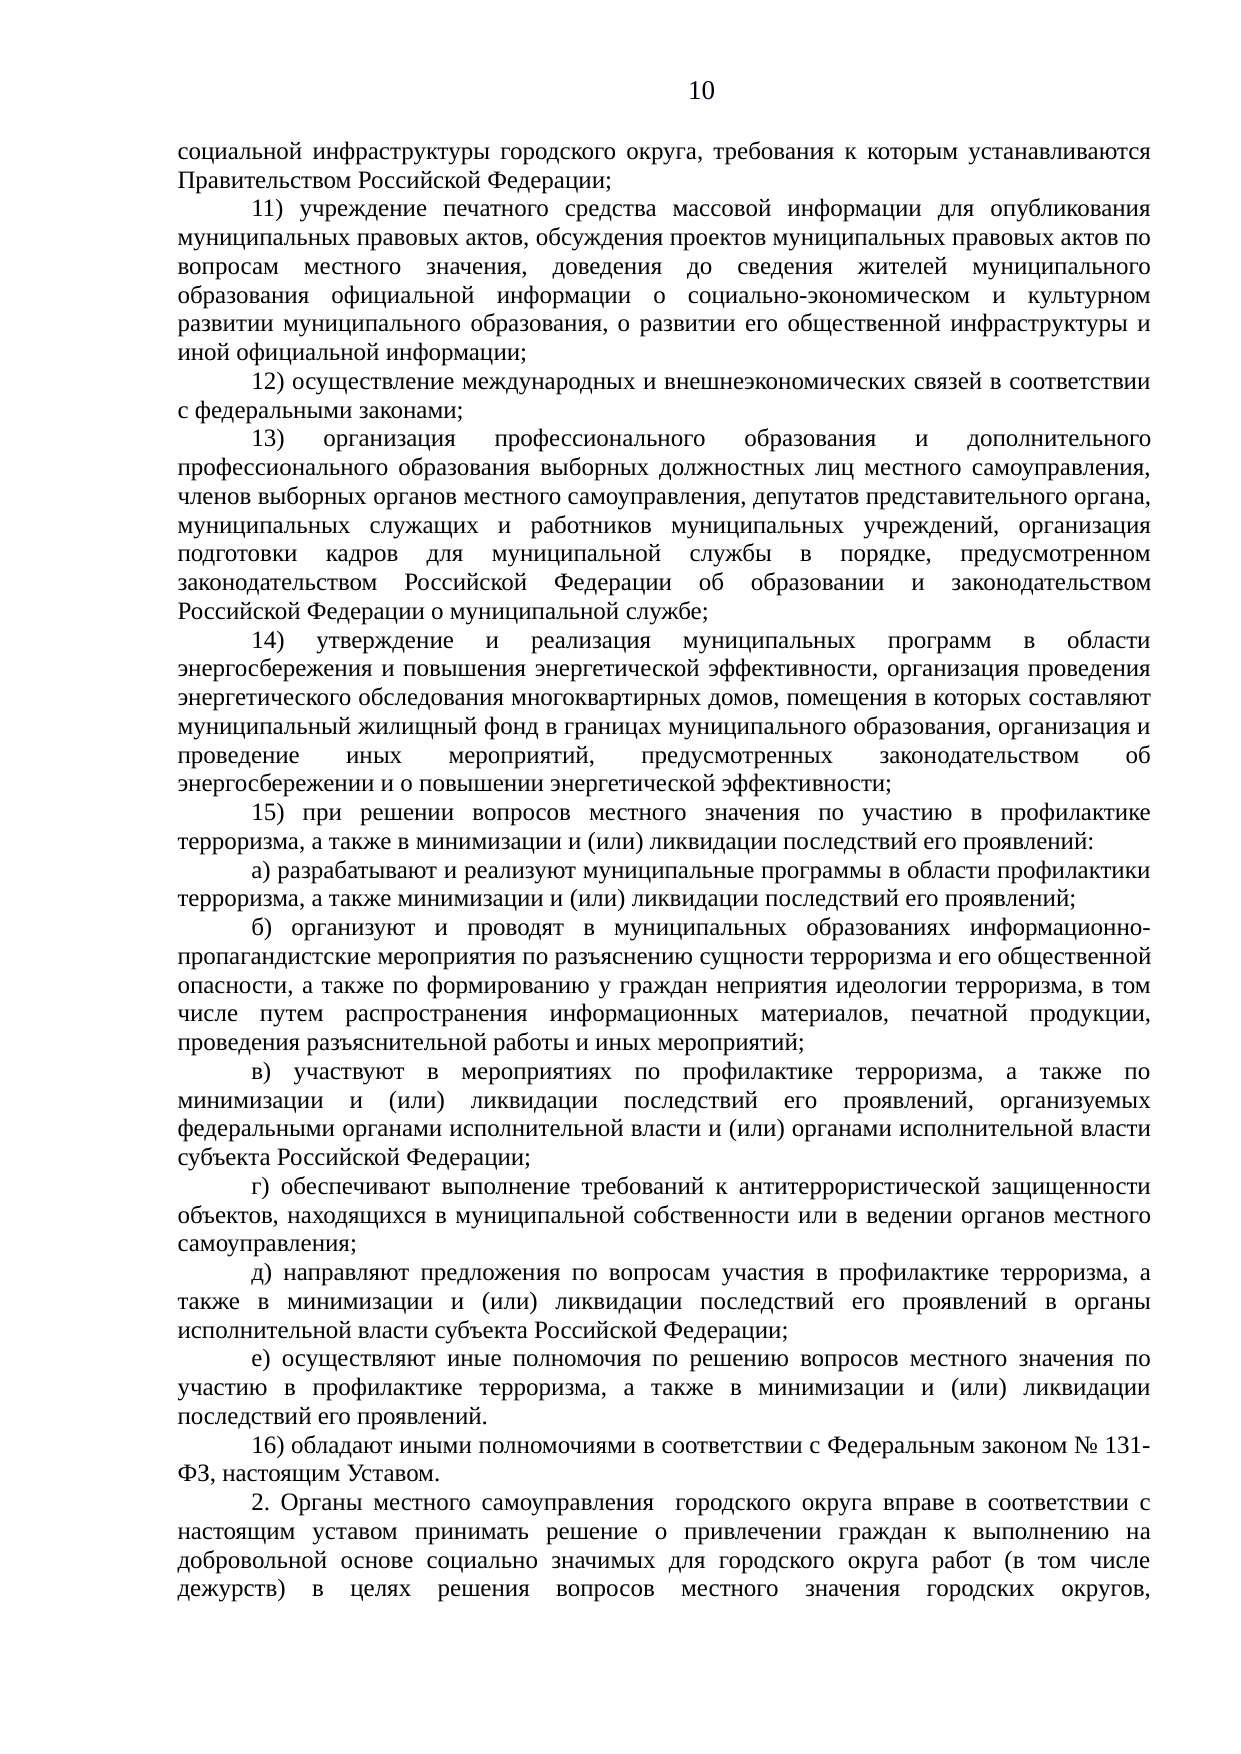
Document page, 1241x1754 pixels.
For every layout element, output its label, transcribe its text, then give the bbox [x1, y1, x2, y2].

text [177, 1487, 1152, 1602]
text 11) учреждение печатного средства массовой информации для опубликования муниципальных правовых актов, обсуждения проектов муниципальных правовых актов по вопросам местного значения, доведения до сведения жителей муниципального образования официальной информации о социально-экономическом и культурном развитии муниципального образования, о развитии его общественной инфраструктуры и иной официальной информации; [177, 193, 1152, 366]
text б) организуют и проводят в муниципальных образованиях информационно-пропагандистские мероприятия по разъяснению сущности терроризма и его общественной опасности, а также по формированию у граждан неприятия идеологии терроризма, в том числе путем распространения информационных материалов, печатной продукции, проведения разъяснительной работы и иных мероприятий; [177, 912, 1152, 1056]
text 16) обладают иными полномочиями в соответствии с Федеральным законом № 131-ФЗ, настоящим Уставом. [177, 1430, 1152, 1487]
text а) разрабатывают и реализуют муниципальные программы в области профилактики терроризма, а также минимизации и (или) ликвидации последствий его проявлений; [177, 855, 1152, 912]
text 13) организация профессионального образования и дополнительного профессионального образования выборных должностных лиц местного самоуправления, членов выборных органов местного самоуправления, депутатов представительного органа, муниципальных служащих и работников муниципальных учреждений, организация подготовки кадров для муниципальной службы в порядке, предусмотренном законодательством Российской Федерации об образовании и законодательством Российской Федерации о муниципальной службе; [177, 423, 1152, 625]
text 14) утверждение и реализация муниципальных программ в области энергосбережения и повышения энергетической эффективности, организация проведения энергетического обследования многоквартирных домов, помещения в которых составляют муниципальный жилищный фонд в границах муниципального образования, организация и проведение иных мероприятий, предусмотренных законодательством об энергосбережении и о повышении энергетической эффективности; [177, 625, 1152, 797]
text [177, 136, 1152, 193]
text г) обеспечивают выполнение требований к антитеррористической защищенности объектов, находящихся в муниципальной собственности или в ведении органов местного самоуправления; [177, 1171, 1152, 1257]
text е) осуществляют иные полномочия по решению вопросов местного значения по участию в профилактике терроризма, а также в минимизации и (или) ликвидации последствий его проявлений. [177, 1343, 1152, 1430]
text 15) при решении вопросов местного значения по участию в профилактике терроризма, а также в минимизации и (или) ликвидации последствий его проявлений: [177, 797, 1152, 855]
text в) участвуют в мероприятиях по профилактике терроризма, а также по минимизации и (или) ликвидации последствий его проявлений, организуемых федеральными органами исполнительной власти и (или) органами исполнительной власти субъекта Российской Федерации; [177, 1056, 1152, 1171]
text 12) осуществление международных и внешнеэкономических связей в соответствии с федеральными законами; [177, 366, 1152, 423]
text д) направляют предложения по вопросам участия в профилактике терроризма, а также в минимизации и (или) ликвидации последствий его проявлений в органы исполнительной власти субъекта Российской Федерации; [177, 1257, 1152, 1343]
